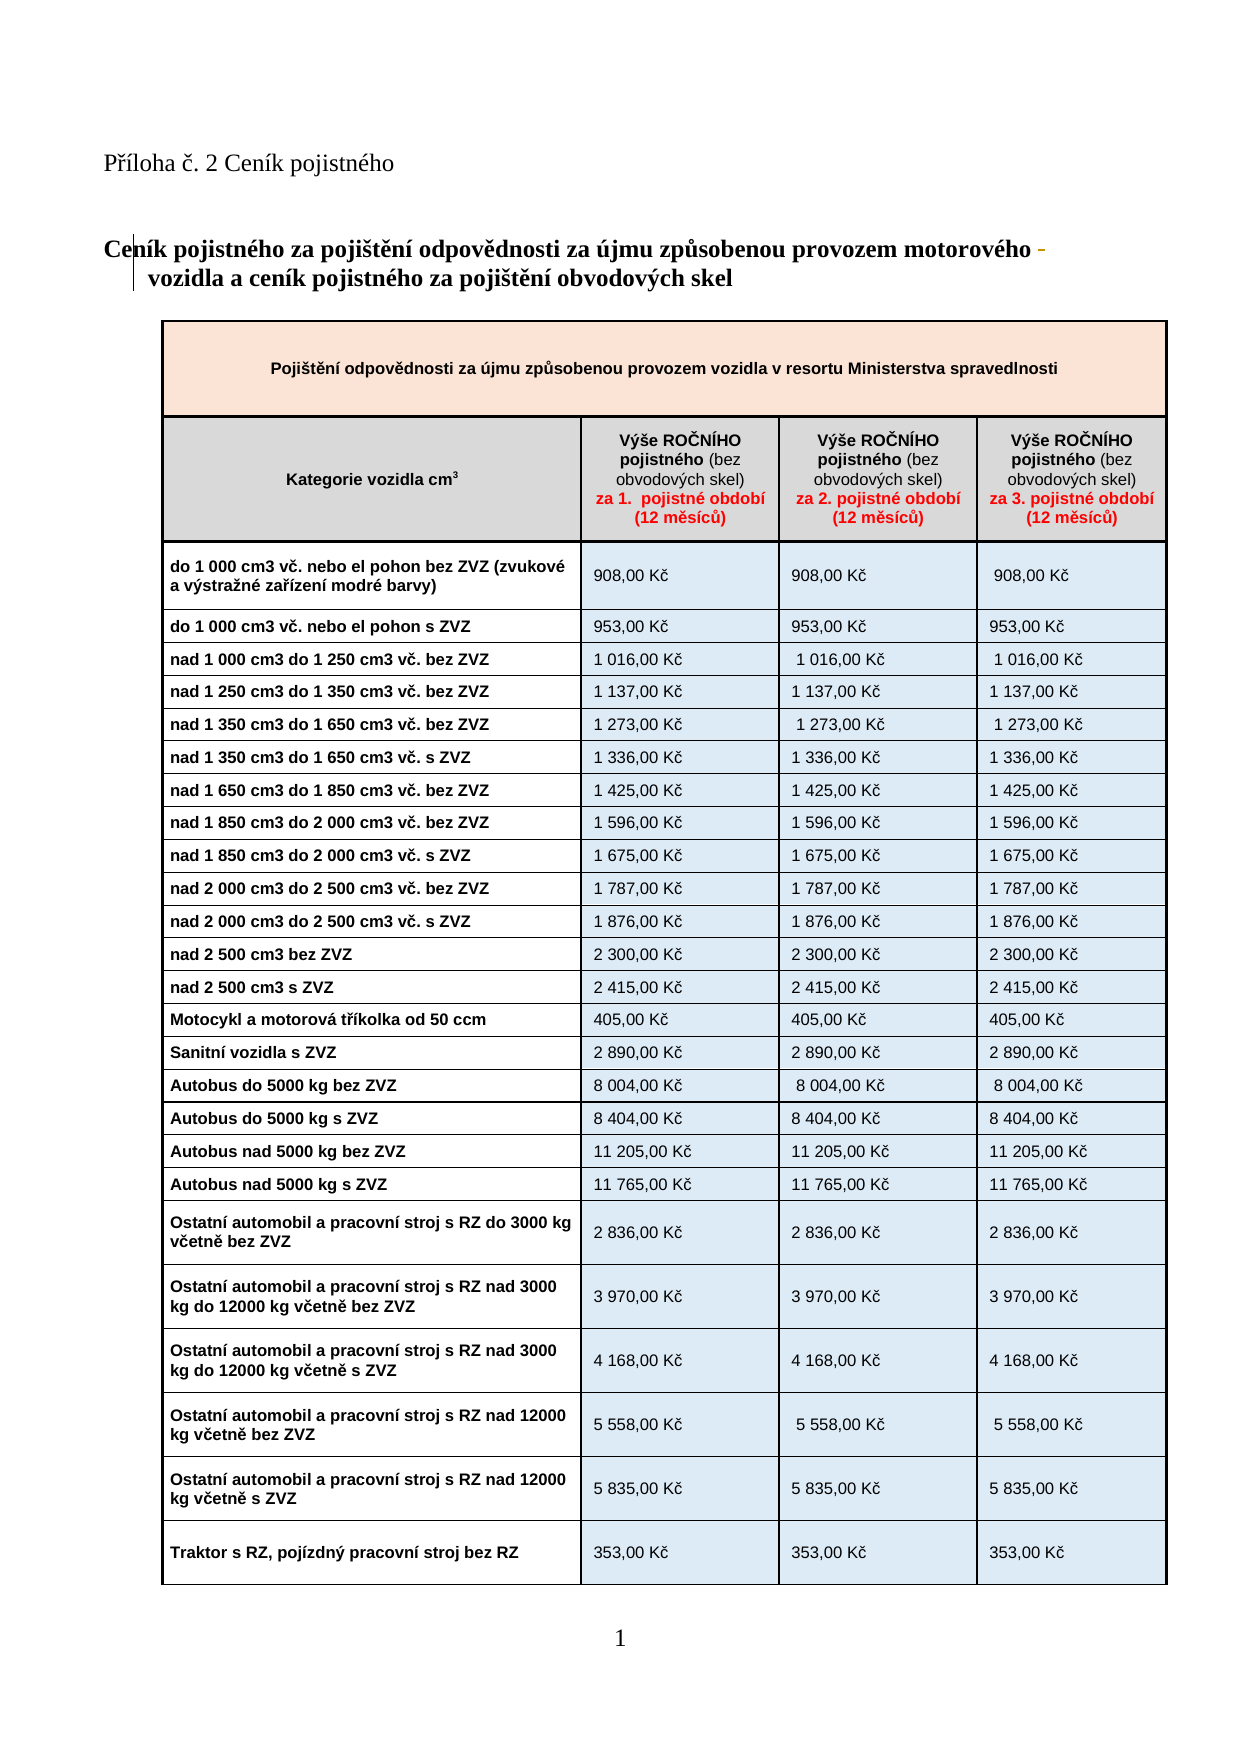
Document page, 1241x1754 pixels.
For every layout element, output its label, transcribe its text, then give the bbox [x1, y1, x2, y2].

table_cell 4 168,00 Kč [780, 1329, 976, 1392]
table_cell 11 765,00 Kč [780, 1168, 976, 1200]
table_cell Výše ROČNÍHO pojistného (bez obvodových skel) za 1. pojistné období (12 měsíců) [582, 418, 778, 540]
table_cell 1 137,00 Kč [978, 676, 1165, 708]
table_header Pojištění odpovědnosti za újmu způsobenou provozem vozidla v resortu Ministerstva spravedlnosti [164, 322, 1165, 415]
table_cell 1 273,00 Kč [780, 709, 976, 740]
table_cell 5 558,00 Kč [780, 1393, 976, 1456]
table_cell 908,00 Kč [978, 543, 1165, 609]
table_cell 1 137,00 Kč [582, 676, 778, 708]
table_cell 8 404,00 Kč [582, 1103, 778, 1134]
table_cell 1 425,00 Kč [582, 774, 778, 806]
table_cell 3 970,00 Kč [978, 1265, 1165, 1328]
table_cell 2 890,00 Kč [978, 1037, 1165, 1068]
table_cell 1 336,00 Kč [780, 741, 976, 773]
table_cell 908,00 Kč [582, 543, 778, 609]
table_cell 2 890,00 Kč [780, 1037, 976, 1068]
table_cell nad 1 350 cm3 do 1 650 cm3 vč. bez ZVZ [164, 709, 580, 740]
table_cell 1 787,00 Kč [978, 873, 1165, 904]
table_cell 1 596,00 Kč [780, 807, 976, 839]
table_cell 405,00 Kč [978, 1004, 1165, 1036]
table_cell Traktor s RZ, pojízdný pracovní stroj bez RZ [164, 1521, 580, 1584]
table_cell do 1 000 cm3 vč. nebo el pohon s ZVZ [164, 610, 580, 642]
table_cell nad 2 500 cm3 s ZVZ [164, 971, 580, 1003]
table_cell 2 300,00 Kč [780, 938, 976, 970]
table_cell 1 876,00 Kč [780, 906, 976, 937]
table_cell 1 675,00 Kč [582, 840, 778, 872]
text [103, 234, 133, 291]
table_cell 953,00 Kč [582, 610, 778, 642]
table_cell 5 558,00 Kč [978, 1393, 1165, 1456]
table_cell 1 876,00 Kč [978, 906, 1165, 937]
table_cell Výše ROČNÍHO pojistného (bez obvodových skel) za 2. pojistné období (12 měsíců) [780, 418, 976, 540]
table_cell 8 004,00 Kč [978, 1070, 1165, 1101]
table_cell 1 596,00 Kč [978, 807, 1165, 839]
table_cell nad 2 000 cm3 do 2 500 cm3 vč. bez ZVZ [164, 873, 580, 904]
table_cell 405,00 Kč [582, 1004, 778, 1036]
table_cell nad 1 850 cm3 do 2 000 cm3 vč. bez ZVZ [164, 807, 580, 839]
table_cell Ostatní automobil a pracovní stroj s RZ nad 12000 kg včetně bez ZVZ [164, 1393, 580, 1456]
table_cell nad 1 000 cm3 do 1 250 cm3 vč. bez ZVZ [164, 643, 580, 675]
table_cell 5 835,00 Kč [780, 1457, 976, 1520]
table_cell 1 273,00 Kč [582, 709, 778, 740]
table_cell nad 1 850 cm3 do 2 000 cm3 vč. s ZVZ [164, 840, 580, 872]
table_cell Autobus do 5000 kg bez ZVZ [164, 1070, 580, 1101]
table_cell 405,00 Kč [780, 1004, 976, 1036]
table_cell 1 336,00 Kč [582, 741, 778, 773]
table_cell 1 273,00 Kč [978, 709, 1165, 740]
table_cell 3 970,00 Kč [780, 1265, 976, 1328]
table_cell Autobus nad 5000 kg s ZVZ [164, 1168, 580, 1200]
table_cell 1 787,00 Kč [780, 873, 976, 904]
table_cell 2 836,00 Kč [978, 1201, 1165, 1264]
table_cell 1 787,00 Kč [582, 873, 778, 904]
table_cell 8 404,00 Kč [978, 1103, 1165, 1134]
table_cell 3 970,00 Kč [582, 1265, 778, 1328]
table_cell do 1 000 cm3 vč. nebo el pohon bez ZVZ (zvukové a výstražné zařízení modré barvy) [164, 543, 580, 609]
table_cell 5 835,00 Kč [582, 1457, 778, 1520]
table_cell 353,00 Kč [582, 1521, 778, 1584]
text Příloha č. 2 Ceník pojistného [103, 148, 1093, 176]
table_cell 4 168,00 Kč [978, 1329, 1165, 1392]
table_cell Autobus do 5000 kg s ZVZ [164, 1103, 580, 1134]
table_cell 11 205,00 Kč [582, 1135, 778, 1167]
table_cell Motocykl a motorová tříkolka od 50 ccm [164, 1004, 580, 1036]
table_cell 11 205,00 Kč [780, 1135, 976, 1167]
table_cell 8 404,00 Kč [780, 1103, 976, 1134]
table_cell 5 558,00 Kč [582, 1393, 778, 1456]
table_cell 2 300,00 Kč [978, 938, 1165, 970]
table_cell 1 596,00 Kč [582, 807, 778, 839]
table_cell nad 2 500 cm3 bez ZVZ [164, 938, 580, 970]
table_cell nad 1 650 cm3 do 1 850 cm3 vč. bez ZVZ [164, 774, 580, 806]
table_cell 1 016,00 Kč [780, 643, 976, 675]
table_cell Ostatní automobil a pracovní stroj s RZ nad 3000 kg do 12000 kg včetně bez ZVZ [164, 1265, 580, 1328]
table_cell 4 168,00 Kč [582, 1329, 778, 1392]
table_cell 1 425,00 Kč [978, 774, 1165, 806]
table_cell 1 016,00 Kč [582, 643, 778, 675]
table_cell nad 1 350 cm3 do 1 650 cm3 vč. s ZVZ [164, 741, 580, 773]
table_cell 2 300,00 Kč [582, 938, 778, 970]
table_cell 953,00 Kč [978, 610, 1165, 642]
table_cell 1 137,00 Kč [780, 676, 976, 708]
table_cell Sanitní vozidla s ZVZ [164, 1037, 580, 1068]
table_cell 2 836,00 Kč [780, 1201, 976, 1264]
table_cell Ostatní automobil a pracovní stroj s RZ nad 3000 kg do 12000 kg včetně s ZVZ [164, 1329, 580, 1392]
table_cell Výše ROČNÍHO pojistného (bez obvodových skel) za 3. pojistné období (12 měsíců) [978, 418, 1165, 540]
table_cell 11 205,00 Kč [978, 1135, 1165, 1167]
table_cell 353,00 Kč [978, 1521, 1165, 1584]
table_cell Kategorie vozidla cm3 [164, 418, 580, 540]
table_cell 1 675,00 Kč [978, 840, 1165, 872]
table_cell 2 890,00 Kč [582, 1037, 778, 1068]
table_cell 1 876,00 Kč [582, 906, 778, 937]
table_cell 2 415,00 Kč [978, 971, 1165, 1003]
table_cell 5 835,00 Kč [978, 1457, 1165, 1520]
table_cell 2 415,00 Kč [780, 971, 976, 1003]
table_cell Autobus nad 5000 kg bez ZVZ [164, 1135, 580, 1167]
table_cell 11 765,00 Kč [582, 1168, 778, 1200]
table_cell 1 675,00 Kč [780, 840, 976, 872]
table_cell 1 425,00 Kč [780, 774, 976, 806]
table_cell 1 016,00 Kč [978, 643, 1165, 675]
table_cell 2 836,00 Kč [582, 1201, 778, 1264]
table_cell Ostatní automobil a pracovní stroj s RZ do 3000 kg včetně bez ZVZ [164, 1201, 580, 1264]
table_cell 11 765,00 Kč [978, 1168, 1165, 1200]
table_cell nad 1 250 cm3 do 1 350 cm3 vč. bez ZVZ [164, 676, 580, 708]
table_cell 2 415,00 Kč [582, 971, 778, 1003]
table_cell 8 004,00 Kč [582, 1070, 778, 1101]
table_cell Ostatní automobil a pracovní stroj s RZ nad 12000 kg včetně s ZVZ [164, 1457, 580, 1520]
table_cell 353,00 Kč [780, 1521, 976, 1584]
text Ceník pojistného za pojištění odpovědnosti za újmu způsobenou provozem motorového vozidla a ceník pojistného za pojištění obvodových skel [134, 234, 1093, 291]
table_cell 908,00 Kč [780, 543, 976, 609]
table_cell nad 2 000 cm3 do 2 500 cm3 vč. s ZVZ [164, 906, 580, 937]
table_cell 1 336,00 Kč [978, 741, 1165, 773]
table_cell 8 004,00 Kč [780, 1070, 976, 1101]
table_cell 953,00 Kč [780, 610, 976, 642]
